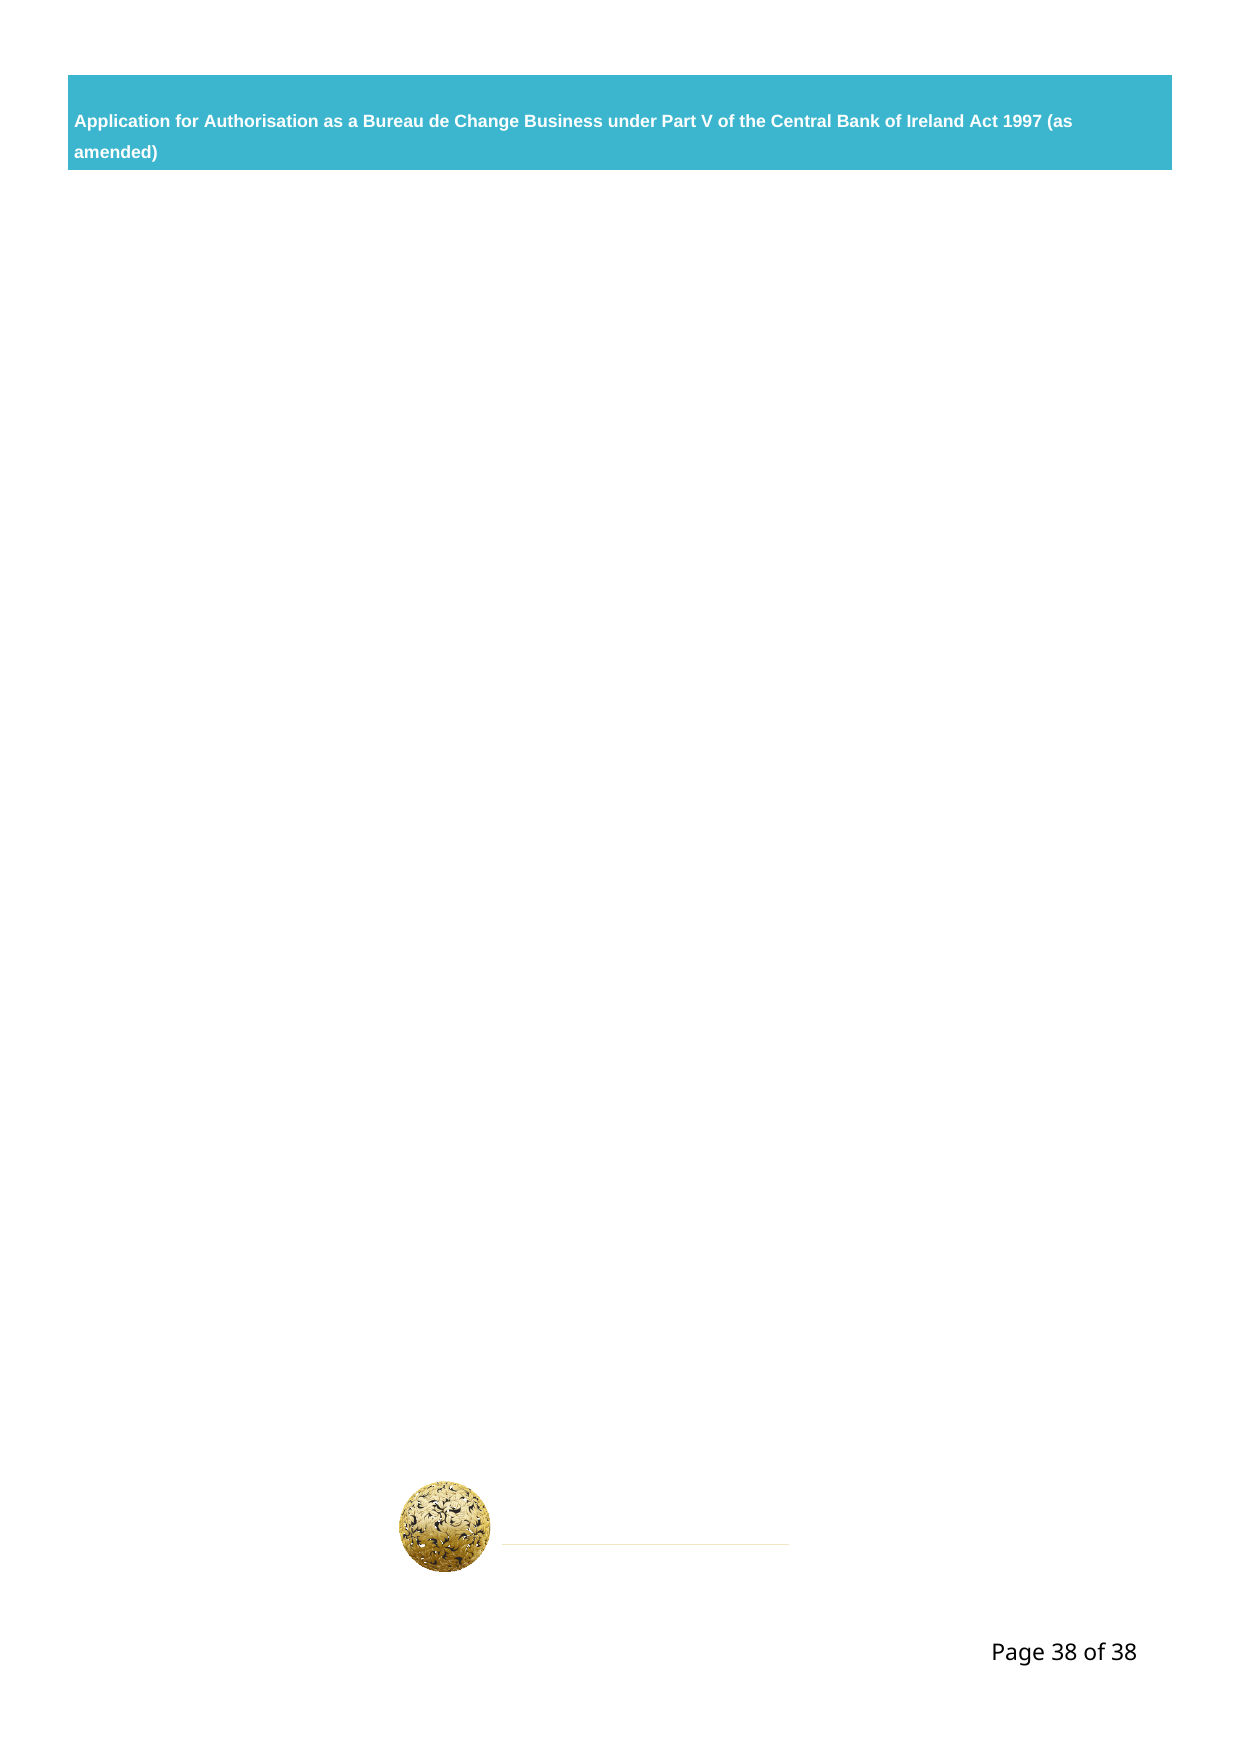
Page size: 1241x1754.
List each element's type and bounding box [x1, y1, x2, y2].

picture [399, 1481, 790, 1572]
